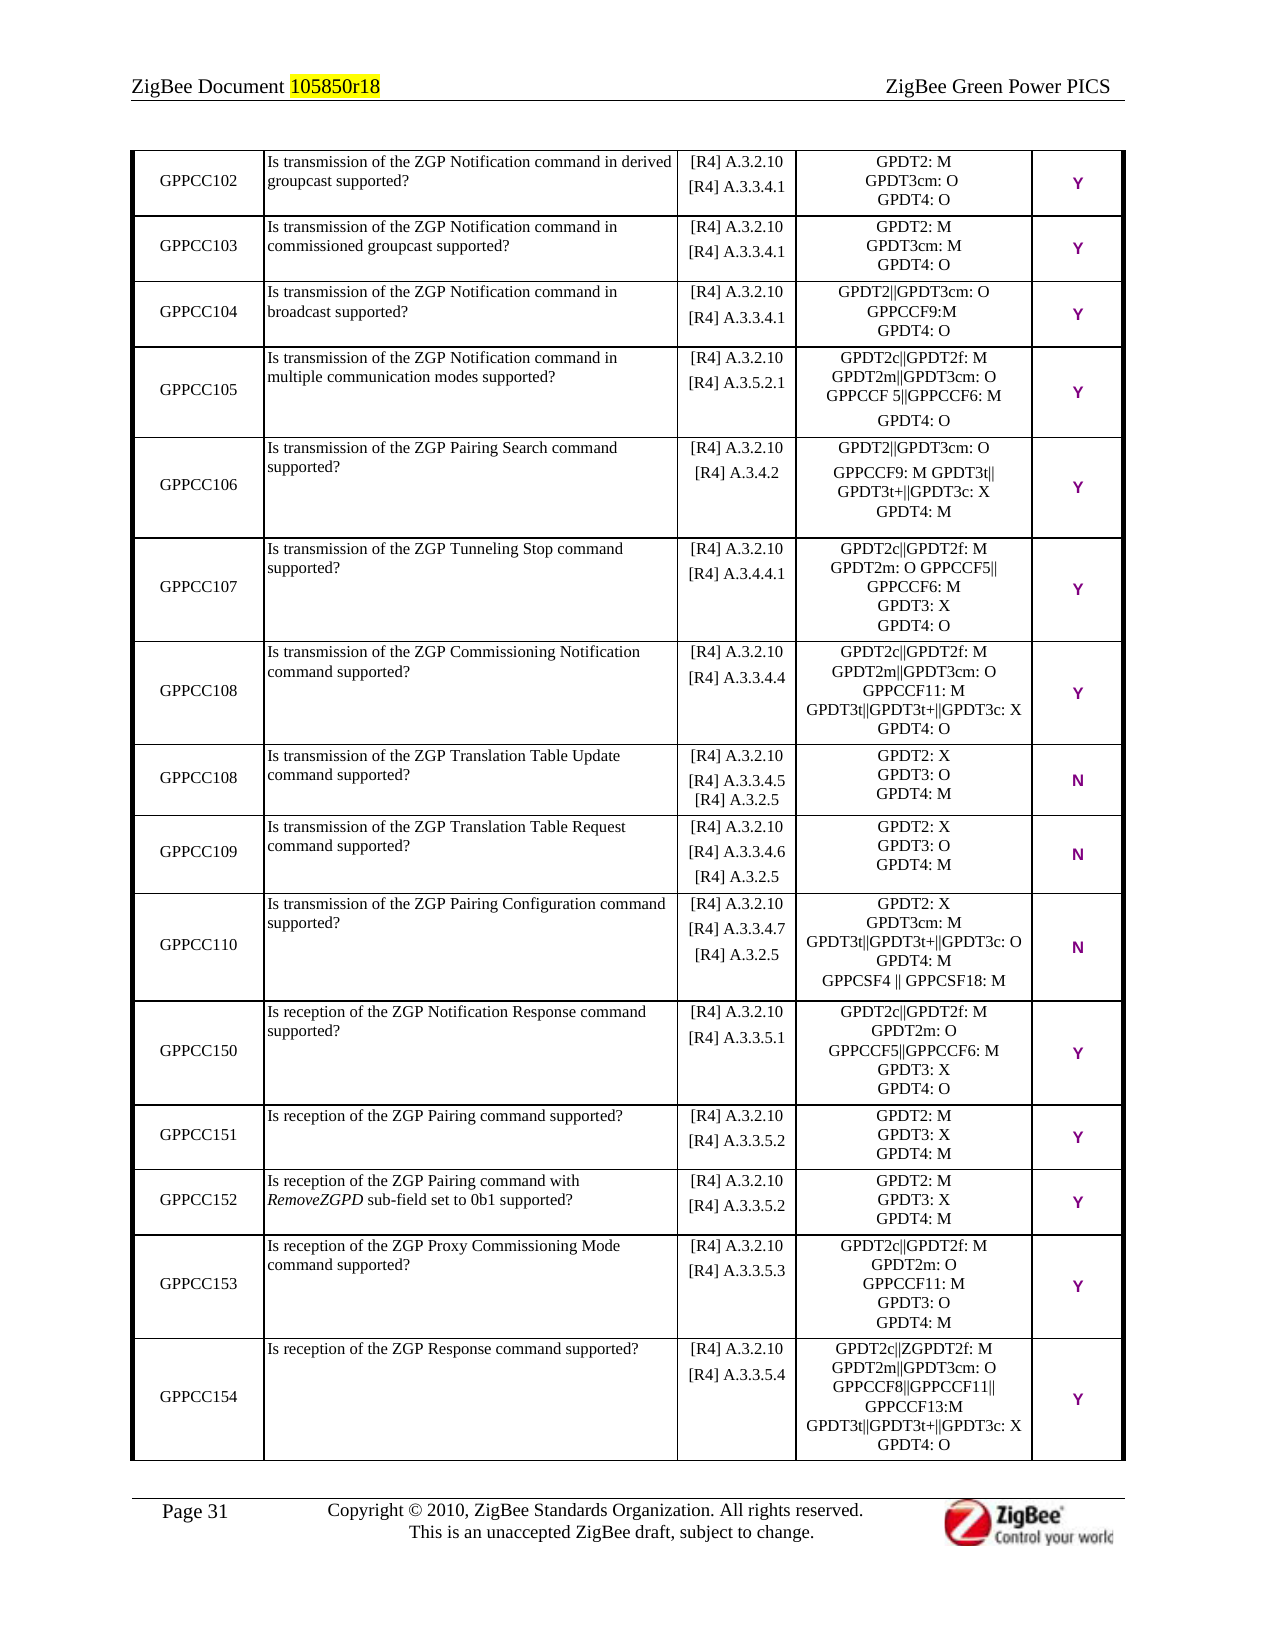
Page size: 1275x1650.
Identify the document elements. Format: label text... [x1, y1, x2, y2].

table_cell Is transmission of the ZGP Notification command in multiple communication modes supported? [265, 348, 677, 437]
table_cell Y [1033, 438, 1121, 537]
table_cell GPDT2c||ZGPDT2f: M GPDT2m||GPDT3cm: O GPPCCF8||GPPCCF11||GPPCCF13:M GPDT3t||GPDT3t+||GPDT3c: X GPDT4: O [797, 1339, 1031, 1460]
table_cell GPDT2||GPDT3cm: O GPPCCF9:M GPDT4: O [797, 282, 1031, 346]
table_cell A.3.2.10 A.3.3.5.1 [678, 1002, 795, 1104]
table_cell A.3.2.10 A.3.3.4.6 A.3.2.5 [678, 816, 795, 893]
table_cell Y [1033, 217, 1121, 281]
table_cell Y [1033, 151, 1121, 215]
table_cell A.3.2.10 A.3.3.4.5 A.3.2.5 [678, 745, 795, 815]
table_cell N [1033, 894, 1121, 1000]
table_cell Is reception of the ZGP Pairing command supported? [265, 1106, 677, 1169]
table_cell GPPCC106 [135, 438, 263, 537]
table_cell A.3.2.10 A.3.4.2 [678, 438, 795, 537]
table_cell Y [1033, 1170, 1121, 1234]
table_cell Y [1033, 539, 1121, 641]
table_cell GPPCC103 [135, 217, 263, 281]
table_cell A.3.2.10 A.3.3.4.1 [678, 217, 795, 281]
table_cell Is transmission of the ZGP Translation Table Update command supported? [265, 745, 677, 815]
table_cell GPDT2c||GPDT2f: M GPDT2m: O GPPCCF5||GPPCCF6: M GPDT3: X GPDT4: O [797, 539, 1031, 641]
table_cell GPPCC104 [135, 282, 263, 346]
table_cell GPPCC108 [135, 745, 263, 815]
table_cell Is reception of the ZGP Proxy Commissioning Mode command supported? [265, 1236, 677, 1338]
table_cell GPPCC109 [135, 816, 263, 893]
table_cell GPPCC153 [135, 1236, 263, 1338]
table_cell Y [1033, 1236, 1121, 1338]
table_cell Is reception of the ZGP Response command supported? [265, 1339, 677, 1460]
table_cell N [1033, 745, 1121, 815]
table_cell GPPCC150 [135, 1002, 263, 1104]
table_cell Y [1033, 1339, 1121, 1460]
table_cell Is transmission of the ZGP Pairing Configuration command supported? [265, 894, 677, 1000]
table_cell Y [1033, 282, 1121, 346]
table_cell Is transmission of the ZGP Pairing Search command supported? [265, 438, 677, 537]
table_cell GPPCC151 [135, 1106, 263, 1169]
table_cell GPDT2c||GPDT2f: M GPDT2m: O GPPCCF11: M GPDT3: O GPDT4: M [797, 1236, 1031, 1338]
table_cell GPDT2c||GPDT2f: M GPDT2m||GPDT3cm: O GPPCCF11: M GPDT3t||GPDT3t+||GPDT3c: X GPDT4: O [797, 642, 1031, 744]
table_cell Is transmission of the ZGP Tunneling Stop command supported? [265, 539, 677, 641]
table_cell A.3.2.10 A.3.4.4.1 [678, 539, 795, 641]
table_cell A.3.2.10 A.3.5.2.1 [678, 348, 795, 437]
table_cell Is transmission of the ZGP Commissioning Notification command supported? [265, 642, 677, 744]
table_cell GPDT2c||GPDT2f: M GPDT2m: O GPPCCF5||GPPCCF6: M GPDT3: X GPDT4: O [797, 1002, 1031, 1104]
table_cell Is transmission of the ZGP Translation Table Request command supported? [265, 816, 677, 893]
table_cell GPDT2: X GPDT3: O GPDT4: M [797, 816, 1031, 893]
table_cell GPDT2: M GPDT3cm: O GPDT4: O [797, 151, 1031, 215]
table_cell A.3.2.10 A.3.3.5.2 [678, 1106, 795, 1169]
table_cell GPPCC152 [135, 1170, 263, 1234]
table_cell A.3.2.10 A.3.3.4.1 [678, 282, 795, 346]
table_cell Y [1033, 348, 1121, 437]
table_cell Y [1033, 1002, 1121, 1104]
table_cell GPPCC108 [135, 642, 263, 744]
table_cell Is reception of the ZGP Pairing command with RemoveZGPD sub-field set to 0b1 supported? [265, 1170, 677, 1234]
table_cell Y [1033, 642, 1121, 744]
table_cell Y [1033, 1106, 1121, 1169]
table_cell A.3.2.10 A.3.3.5.3 [678, 1236, 795, 1338]
table_cell GPDT2c||GPDT2f: M GPDT2m||GPDT3cm: O GPPCCF 5||GPPCCF6: M GPDT4: O [797, 348, 1031, 437]
table_cell A.3.2.10 A.3.3.5.2 [678, 1170, 795, 1234]
table_cell Is reception of the ZGP Notification Response command supported? [265, 1002, 677, 1104]
table_cell A.3.2.10 A.3.3.4.4 [678, 642, 795, 744]
table_cell GPPCC107 [135, 539, 263, 641]
table_cell Is transmission of the ZGP Notification command in derived groupcast supported? [265, 151, 677, 215]
table_cell GPPCC154 [135, 1339, 263, 1460]
table_cell GPDT2||GPDT3cm: O GPPCCF9: M GPDT3t||GPDT3t+||GPDT3c: X GPDT4: M [797, 438, 1031, 537]
table_cell Is transmission of the ZGP Notification command in broadcast supported? [265, 282, 677, 346]
table_cell GPDT2: M GPDT3: X GPDT4: M [797, 1106, 1031, 1169]
table_cell A.3.2.10 A.3.3.4.7 A.3.2.5 [678, 894, 795, 1000]
table_cell A.3.2.10 A.3.3.4.1 [678, 151, 795, 215]
table_cell GPDT2: M GPDT3cm: M GPDT4: O [797, 217, 1031, 281]
table_cell N [1033, 816, 1121, 893]
table_cell GPPCC105 [135, 348, 263, 437]
table_cell GPDT2: X GPDT3: O GPDT4: M [797, 745, 1031, 815]
table_cell Is transmission of the ZGP Notification command in commissioned groupcast supported? [265, 217, 677, 281]
table_cell GPPCC102 [135, 151, 263, 215]
table_cell GPPCC110 [135, 894, 263, 1000]
table_cell A.3.2.10 A.3.3.5.4 [678, 1339, 795, 1460]
table_cell GPDT2: M GPDT3: X GPDT4: M [797, 1170, 1031, 1234]
table_cell GPDT2: X GPDT3cm: M GPDT3t||GPDT3t+||GPDT3c: O GPDT4: M GPPCSF4 || GPPCSF18: M [797, 894, 1031, 1000]
